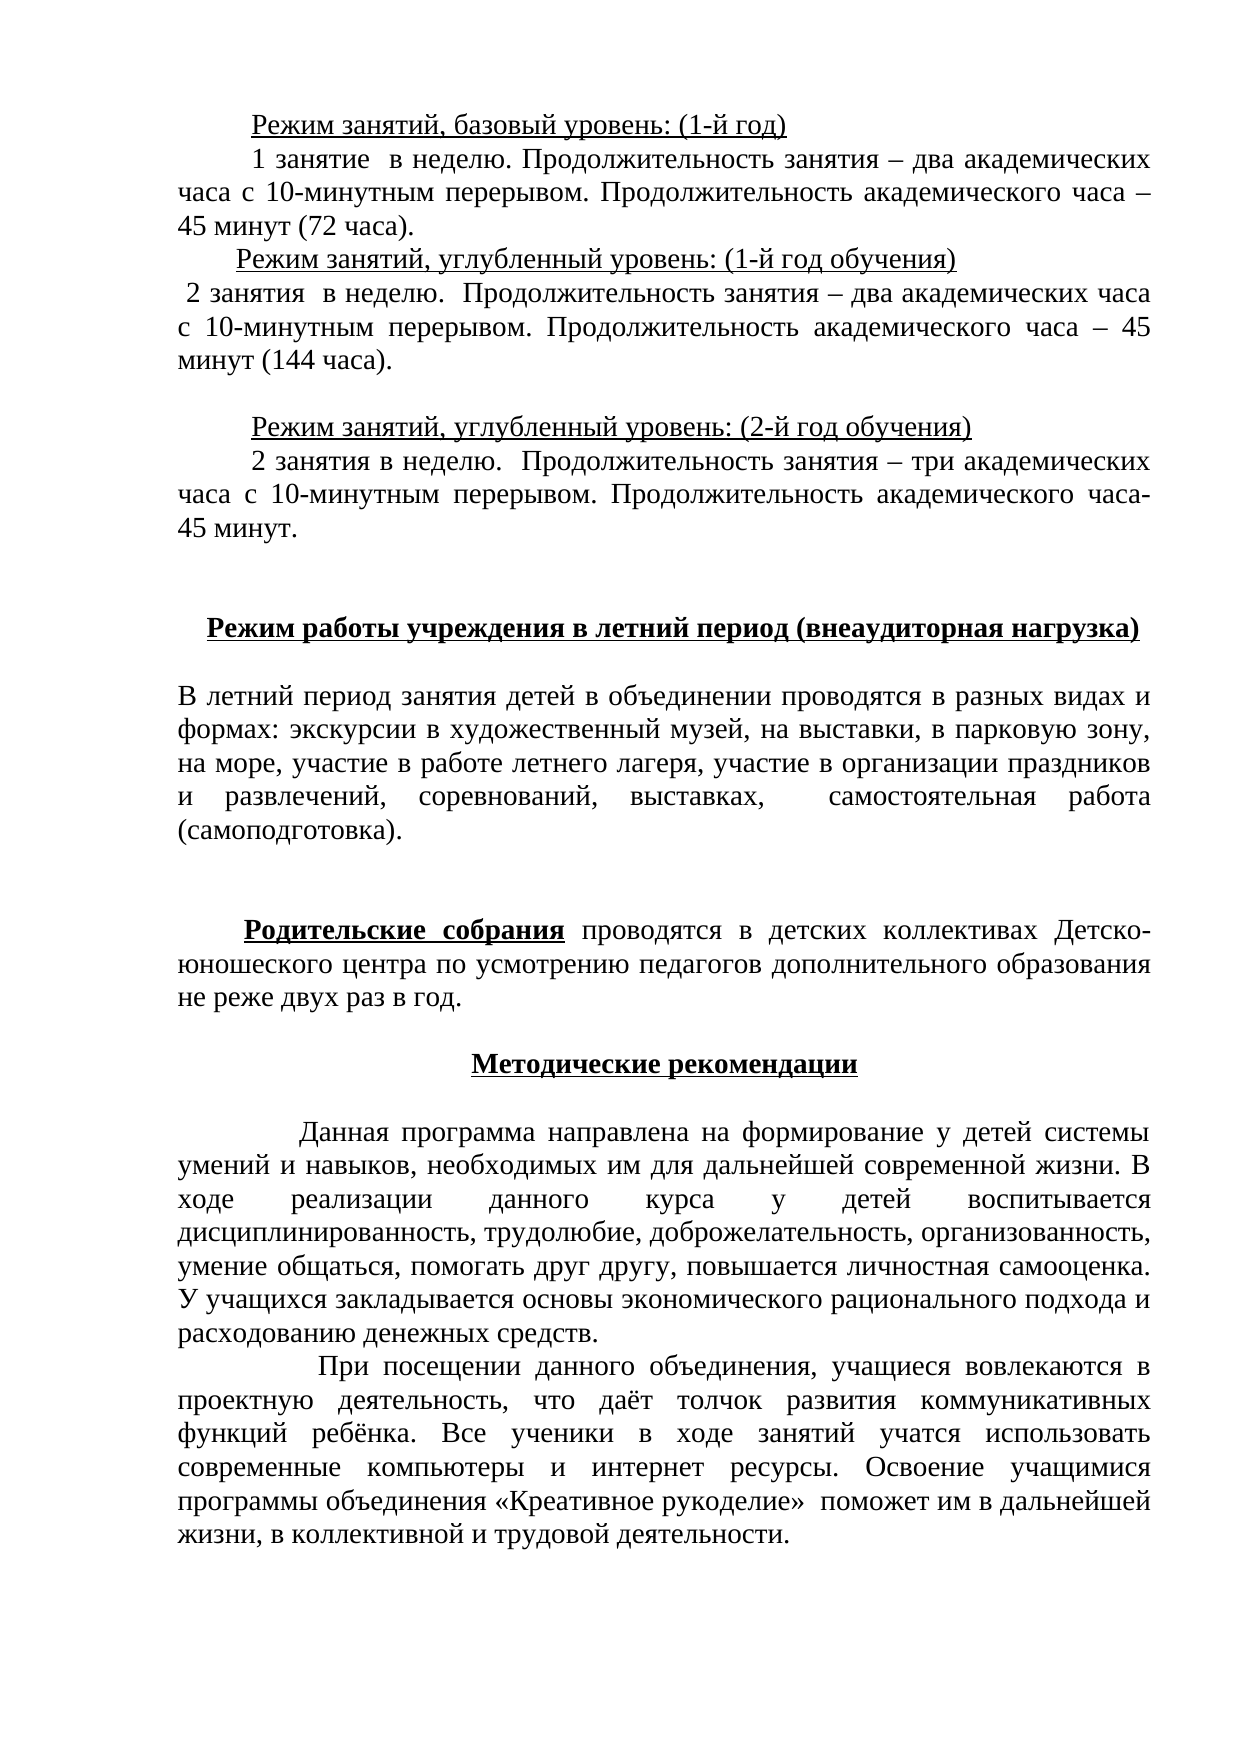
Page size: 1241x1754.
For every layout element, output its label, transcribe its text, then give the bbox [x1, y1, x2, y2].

text 1 занятие в неделю. Продолжительность занятия – два академических часа с 10-минутным перерывом. Продолжительность академического часа – 45 минут (72 часа). [177, 141, 1152, 242]
text В летний период занятия детей в объединении проводятся в разных видах и формах: экскурсии в художественный музей, на выставки, в парковую зону, на море, участие в работе летнего лагеря, участие в организации праздников и развлечений, соревнований, выставках, самостоятельная работа (самоподготовка). [177, 678, 1152, 845]
text Режим работы учреждения в летний период (внеаудиторная нагрузка) [177, 611, 1152, 644]
text Данная программа направлена на формирование у детей системы умений и навыков, необходимых им для дальнейшей современной жизни. В ходе реализации данного курса у детей воспитывается дисциплинированность, трудолюбие, доброжелательность, организованность, умение общаться, помогать друг другу, повышается личностная самооценка. У учащихся закладывается основы экономического рационального подхода и расходованию денежных средств. [177, 1114, 1152, 1348]
text Режим занятий, базовый уровень: (1-й год) [177, 107, 1152, 141]
text 2 занятия в неделю. Продолжительность занятия – два академических часа с 10-минутным перерывом. Продолжительность академического часа – 45 минут (144 часа). [177, 275, 1152, 376]
text Режим занятий, углубленный уровень: (1-й год обучения) [177, 242, 1152, 275]
text 2 занятия в неделю. Продолжительность занятия – три академических часа с 10-минутным перерывом. Продолжительность академического часа- 45 минут. [177, 443, 1152, 543]
text Методические рекомендации [177, 1047, 1152, 1080]
text Режим занятий, углубленный уровень: (2-й год обучения) [177, 409, 1152, 443]
text При посещении данного объединения, учащиеся вовлекаются в проектную деятельность, что даёт толчок развития коммуникативных функций ребёнка. Все ученики в ходе занятий учатся использовать современные компьютеры и интернет ресурсы. Освоение учащимися программы объединения «Креативное рукоделие» поможет им в дальнейшей жизни, в коллективной и трудовой деятельности. [177, 1348, 1152, 1550]
text Родительские собрания проводятся в детских коллективах Детско-юношеского центра по усмотрению педагогов дополнительного образования не реже двух раз в год. [177, 912, 1152, 1013]
